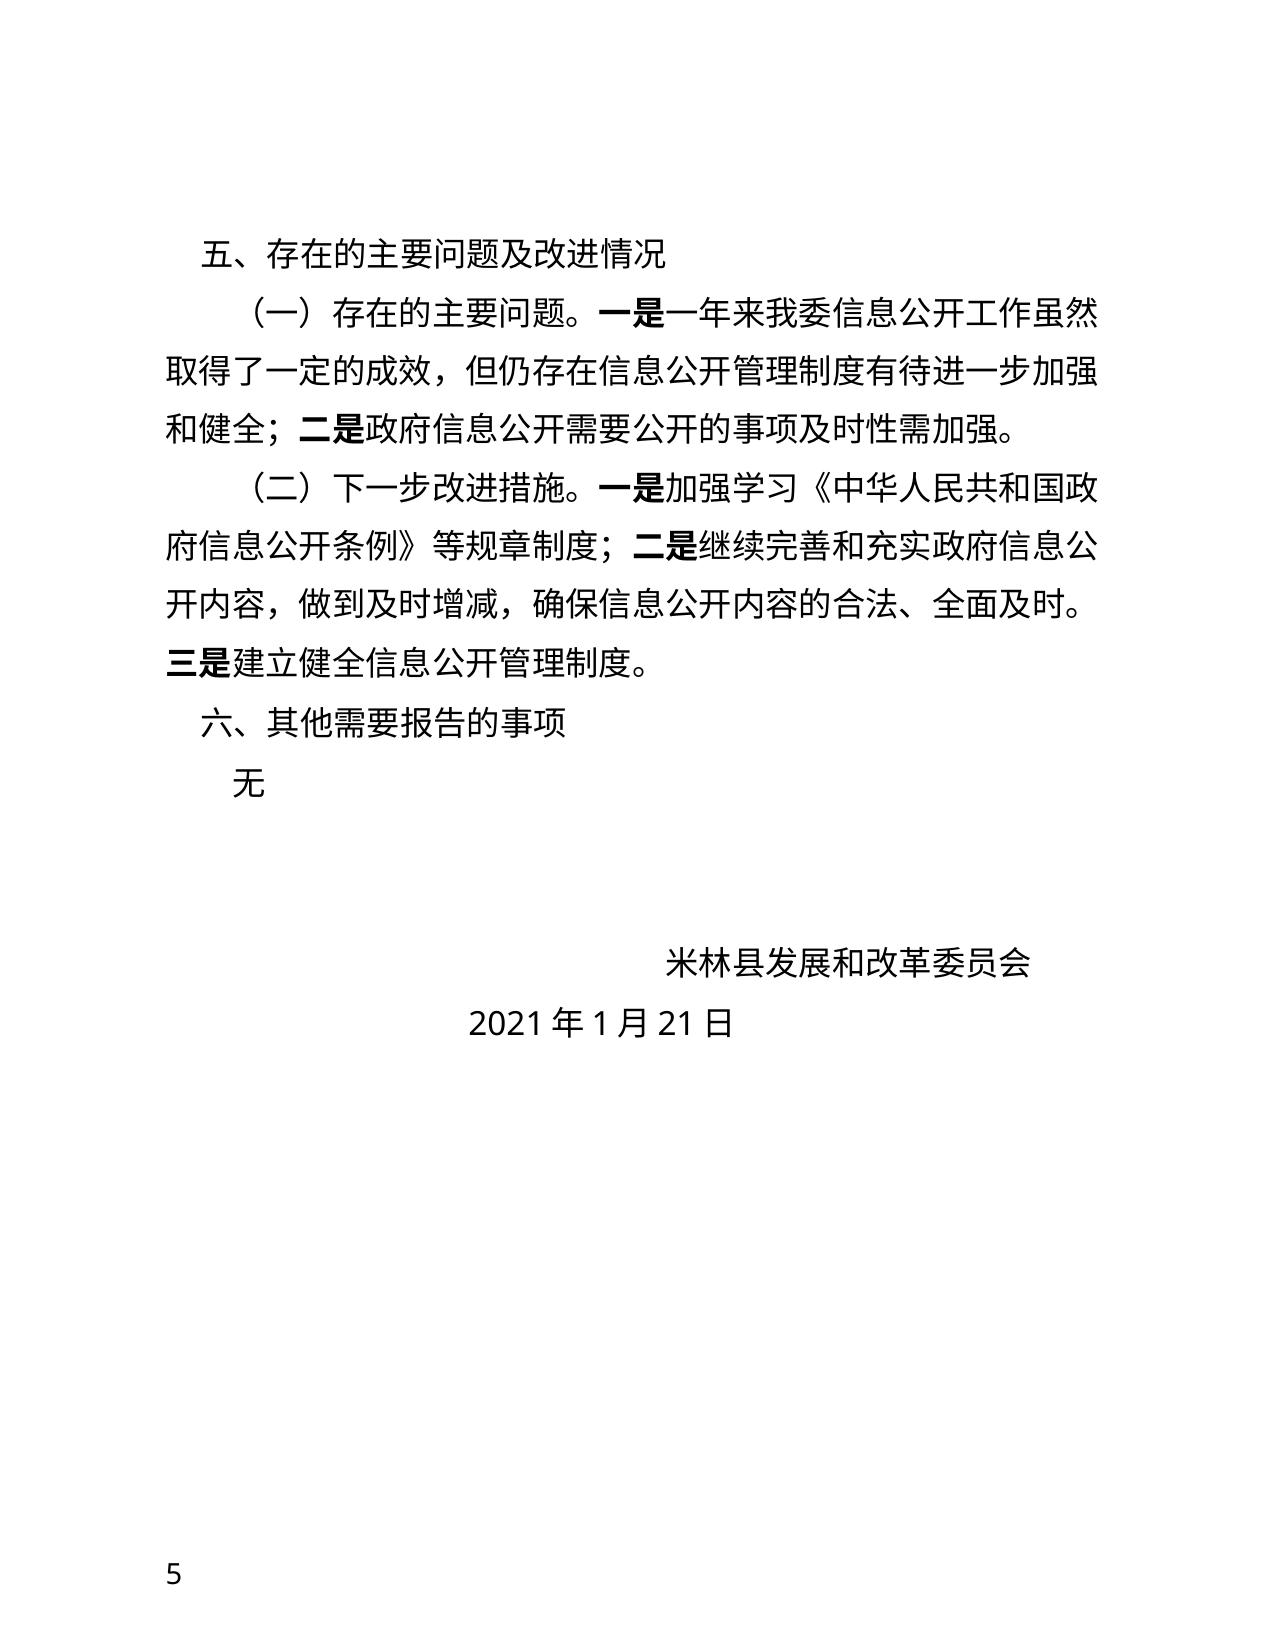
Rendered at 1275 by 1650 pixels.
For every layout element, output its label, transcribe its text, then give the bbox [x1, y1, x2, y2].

list 2021年1月21日 [165, 987, 1121, 1047]
list 米林县发展和改革委员会 [165, 927, 1121, 987]
list 五、存在的主要问题及改进情况 [165, 218, 1121, 278]
text （二）下一步改进措施。一是加强学习《中华人民共和国政府信息公开条例》等规章制度；二是继续完善和充实政府信息公开内容，做到及时增减，确保信息公开内容的合法、全面及时。三是建立健全信息公开管理制度。 [165, 453, 1121, 687]
list 六、其他需要报告的事项 [165, 687, 1121, 747]
list 无 [165, 747, 1121, 807]
text （一）存在的主要问题。一是一年来我委信息公开工作虽然取得了一定的成效，但仍存在信息公开管理制度有待进一步加强和健全；二是政府信息公开需要公开的事项及时性需加强。 [165, 278, 1121, 453]
